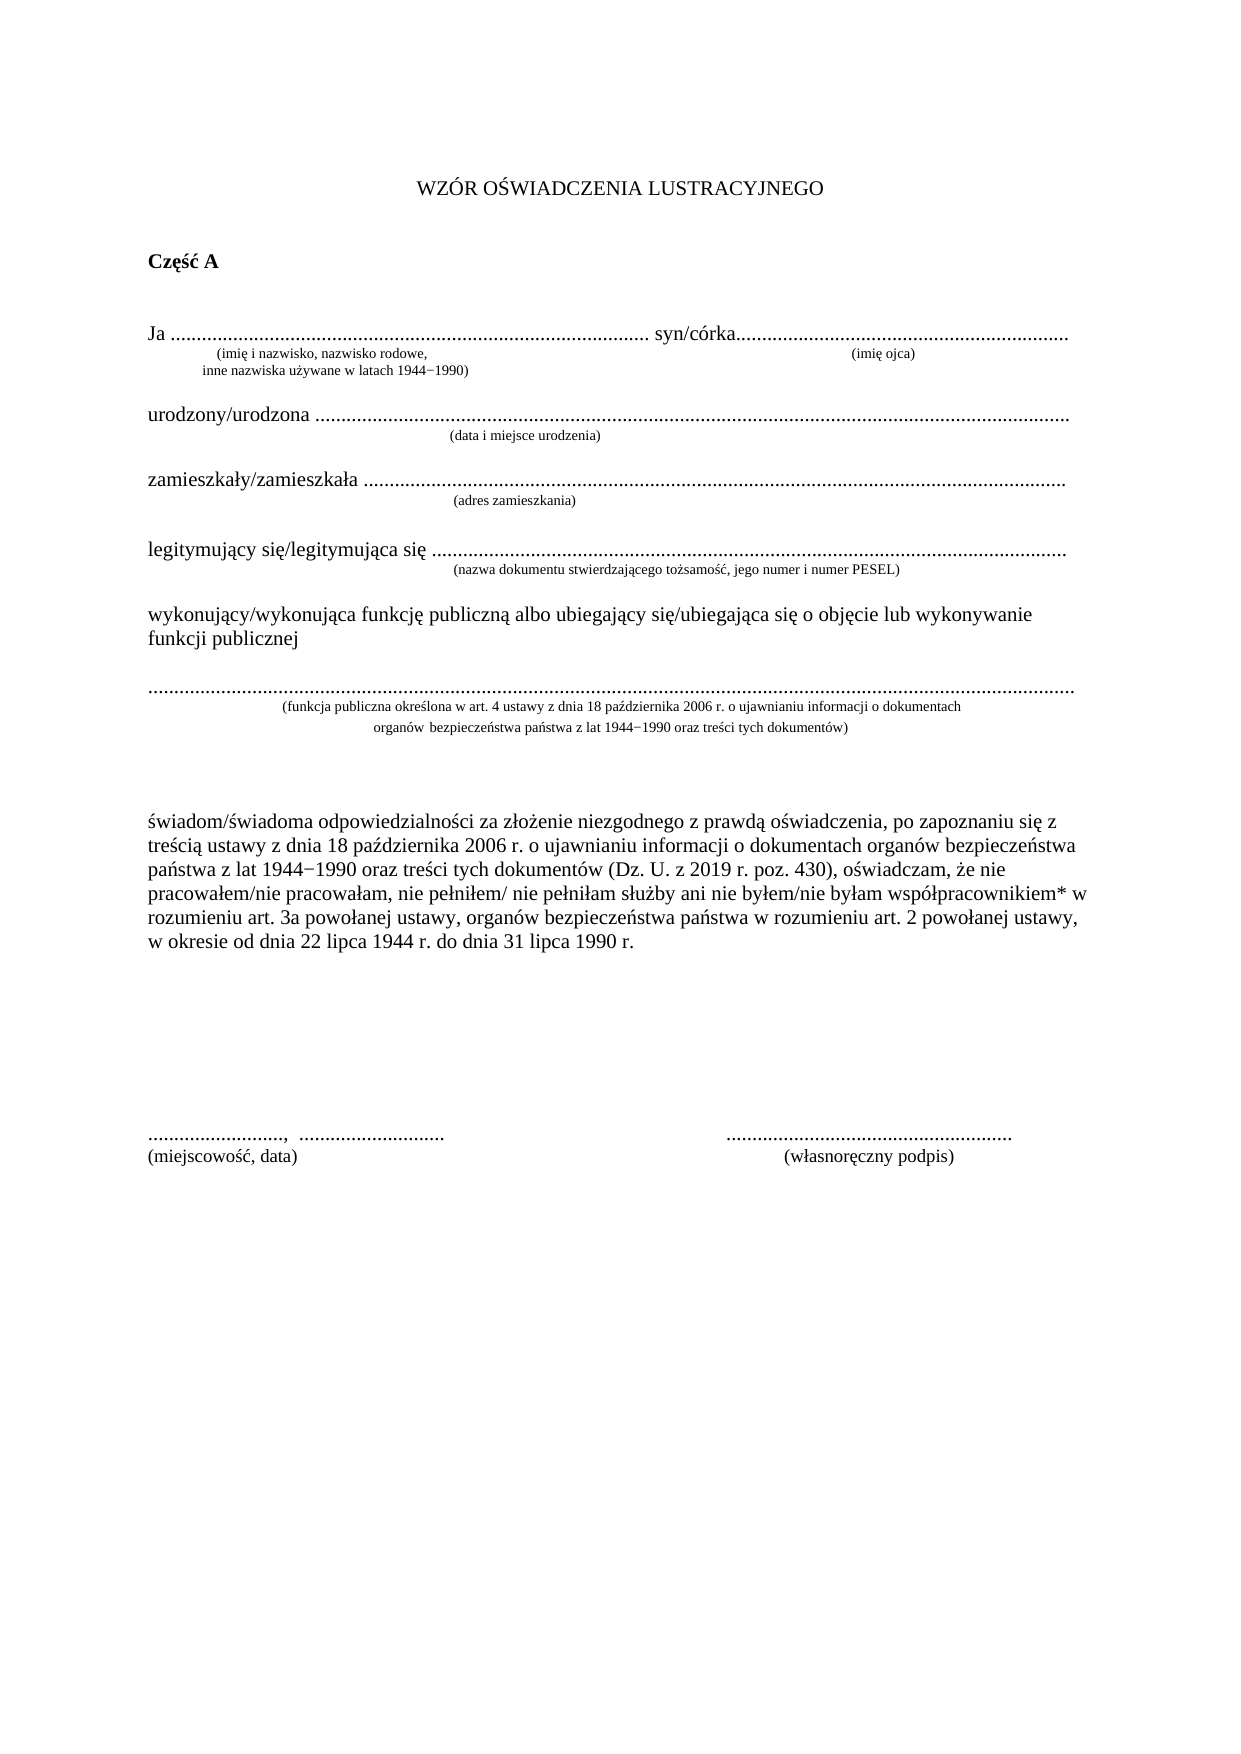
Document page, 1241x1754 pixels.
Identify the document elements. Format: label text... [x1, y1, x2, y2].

text Część A [148, 248, 1093, 273]
text (adres zamieszkania) [148, 491, 1093, 508]
text (nazwa dokumentu stwierdzającego tożsamość, jego numer i numer PESEL) [148, 561, 1093, 578]
text legitymujący się/legitymująca się .......................................................................................................................... [148, 537, 1093, 561]
text WZÓR OŚWIADCZENIA LUSTRACYJNEGO [148, 176, 1093, 200]
text .................................................................................................................................................................................. [148, 674, 1093, 698]
text zamieszkały/zamieszkała ....................................................................................................................................... [148, 467, 1093, 491]
text wykonujący/wykonująca funkcję publiczną albo ubiegający się/ubiegająca się o objęcie lub wykonywanie funkcji publicznej [148, 602, 1093, 650]
text (data i miejsce urodzenia) [148, 426, 1093, 443]
text urodzony/urodzona ................................................................................................................................................. [148, 402, 1093, 426]
text świadom/świadoma odpowiedzialności za złożenie niezgodnego z prawdą oświadczenia, po zapoznaniu się z treścią ustawy z dnia 18 października 2006 r. o ujawnianiu informacji o dokumentach organów bezpieczeństwa państwa z lat 1944−1990 oraz treści tych dokumentów (Dz. U. z 2019 r. poz. 430), oświadczam, że nie pracowałem/nie pracowałam, nie pełniłem/ nie pełniłam służby ani nie byłem/nie byłam współpracownikiem* w rozumieniu art. 3a powołanej ustawy, organów bezpieczeństwa państwa w rozumieniu art. 2 powołanej ustawy, w okresie od dnia 22 lipca 1944 r. do dnia 31 lipca 1990 r. [148, 808, 1093, 953]
text Ja ............................................................................................ syn/córka................................................................ [148, 321, 1093, 345]
text (funkcja publiczna określona w art. 4 ustawy z dnia 18 października 2006 r. o ujawnianiu informacji o dokumentach organów bezpieczeństwa państwa z lat 1944−1990 oraz treści tych dokumentów) [148, 698, 1093, 736]
text (miejscowość, data) (własnoręczny podpis) [148, 1145, 1093, 1167]
text (imię i nazwisko, nazwisko rodowe, (imię ojca) inne nazwiska używane w latach 1944−1990) [148, 345, 1093, 378]
text .........................., ............................ ....................................................... [148, 1121, 1093, 1145]
